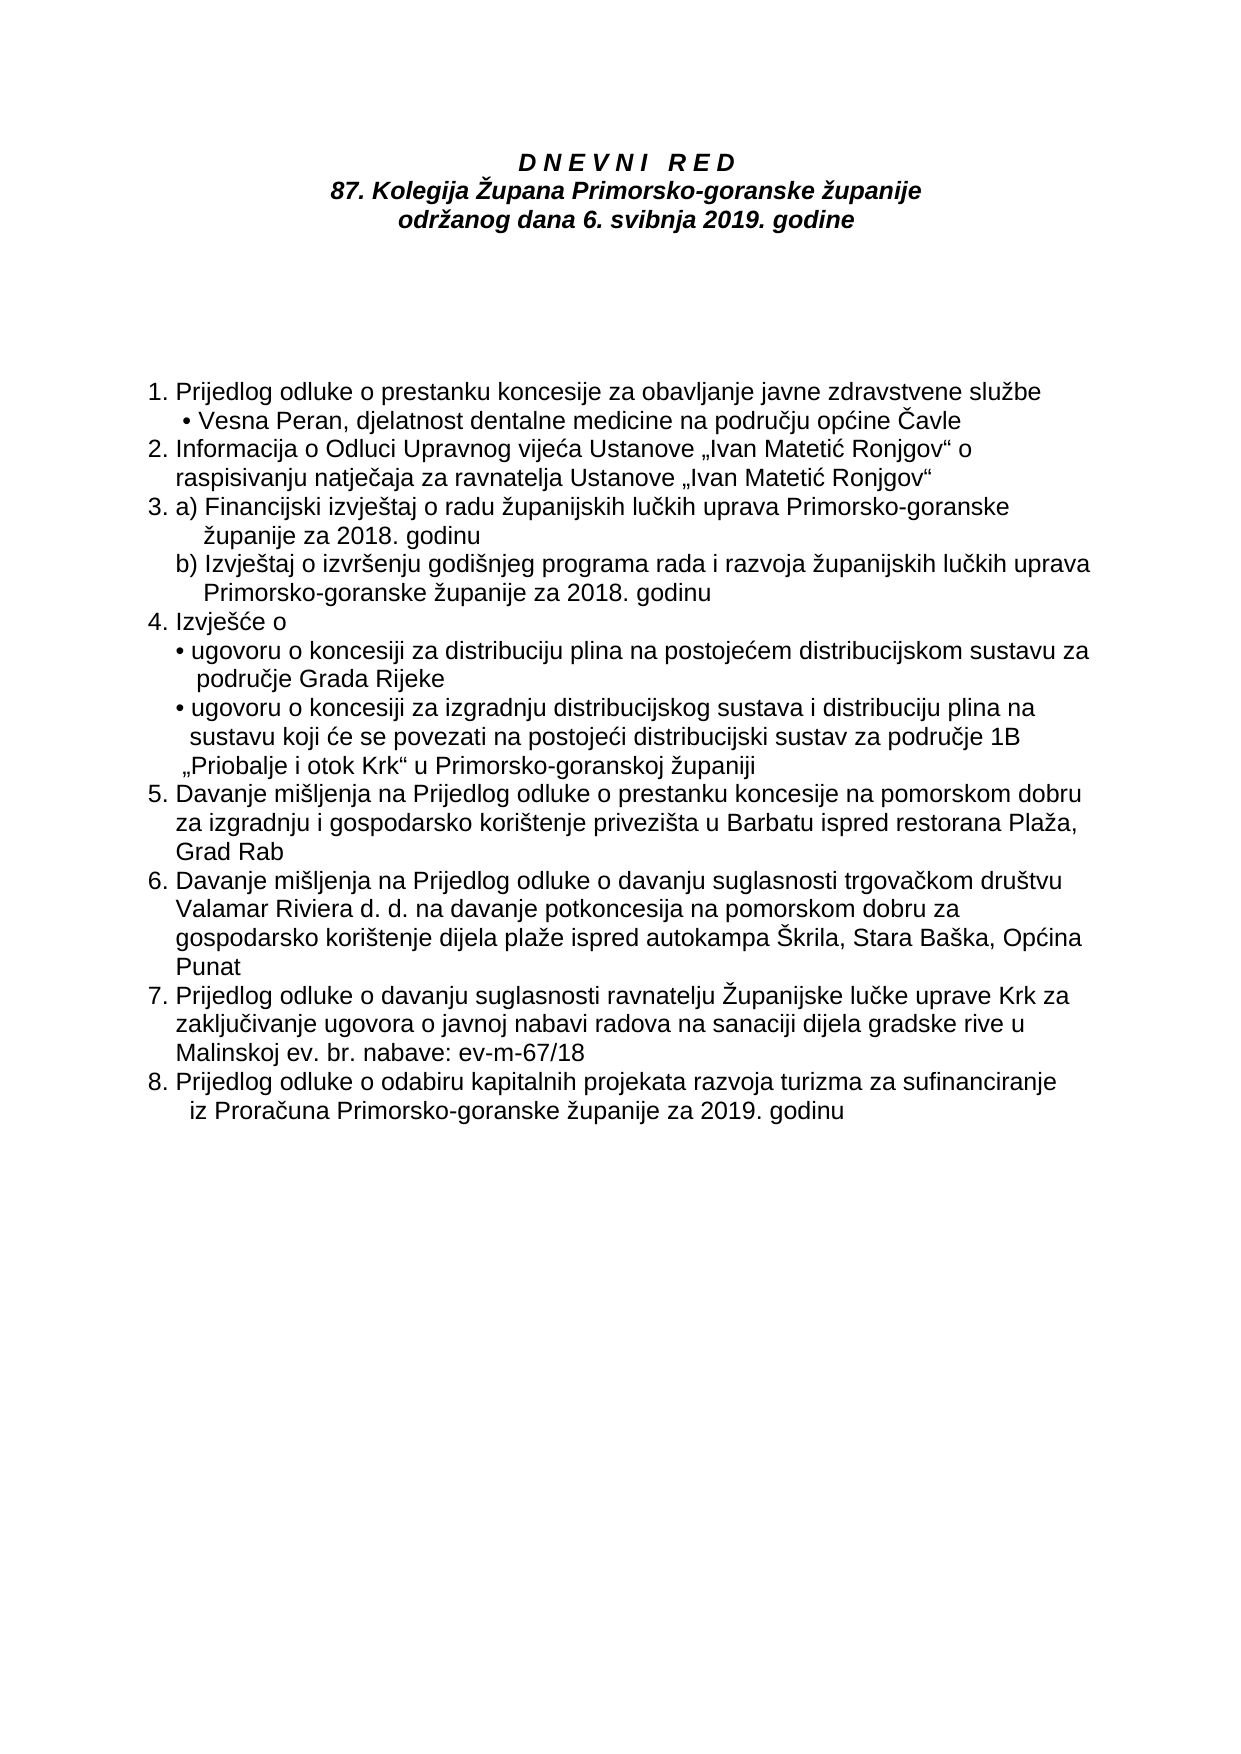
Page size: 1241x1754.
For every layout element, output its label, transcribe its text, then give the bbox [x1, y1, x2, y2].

text Punat 7. Prijedlog odluke o davanju suglasnosti ravnatelju Županijske lučke uprave Krk za [148, 952, 1093, 1009]
text Grad Rab [148, 837, 1093, 866]
text 6. Davanje mišljenja na Prijedlog odluke o davanju suglasnosti trgovačkom društvu [148, 866, 1093, 894]
text Primorsko-goranske županije za 2018. godinu 4. Izvješće o • ugovoru o koncesiji za distribuciju plina na postojećem distribucijskom sustavu za [148, 578, 1093, 664]
text zaključivanje ugovora o javnoj nabavi radova na sanaciji dijela gradske rive u [148, 1009, 1093, 1038]
text područje Grada Rijeke • ugovoru o koncesiji za izgradnju distribucijskog sustava i distribuciju plina na [148, 664, 1093, 722]
text 8. Prijedlog odluke o odabiru kapitalnih projekata razvoja turizma za sufinanciranje [148, 1067, 1093, 1096]
text raspisivanju natječaja za ravnatelja Ustanove „Ivan Matetić Ronjgov“ 3. a) Financijski izvještaj o radu županijskih lučkih uprava Primorsko-goranske [148, 463, 1093, 521]
text 87. Kolegija Župana Primorsko-goranske županije [160, 176, 1093, 205]
text sustavu koji će se povezati na postojeći distribucijski sustav za područje 1B [148, 722, 1093, 751]
text „Priobalje i otok Krk“ u Primorsko-goranskoj županiji 5. Davanje mišljenja na Prijedlog odluke o prestanku koncesije na pomorskom dobru [148, 751, 1093, 808]
text održanog dana 6. svibnja 2019. godine [160, 205, 1093, 234]
text D N E V N I R E D [160, 148, 1093, 176]
text gospodarsko korištenje dijela plaže ispred autokampa Škrila, Stara Baška, Općina [148, 923, 1093, 952]
text Valamar Riviera d. d. na davanje potkoncesija na pomorskom dobru za [148, 894, 1093, 923]
text 1. Prijedlog odluke o prestanku koncesije za obavljanje javne zdravstvene službe • Vesna Peran, djelatnost dentalne medicine na području općine Čavle 2. Informacija o Odluci Upravnog vijeća Ustanove „Ivan Matetić Ronjgov“ o [148, 348, 1093, 463]
text iz Proračuna Primorsko-goranske županije za 2019. godinu [148, 1096, 1093, 1152]
text Malinskoj ev. br. nabave: ev-m-67/18 [148, 1038, 1093, 1067]
text za izgradnju i gospodarsko korištenje privezišta u Barbatu ispred restorana Plaža, [148, 808, 1093, 837]
text županije za 2018. godinu b) Izvještaj o izvršenju godišnjeg programa rada i razvoja županijskih lučkih uprava [148, 521, 1093, 578]
